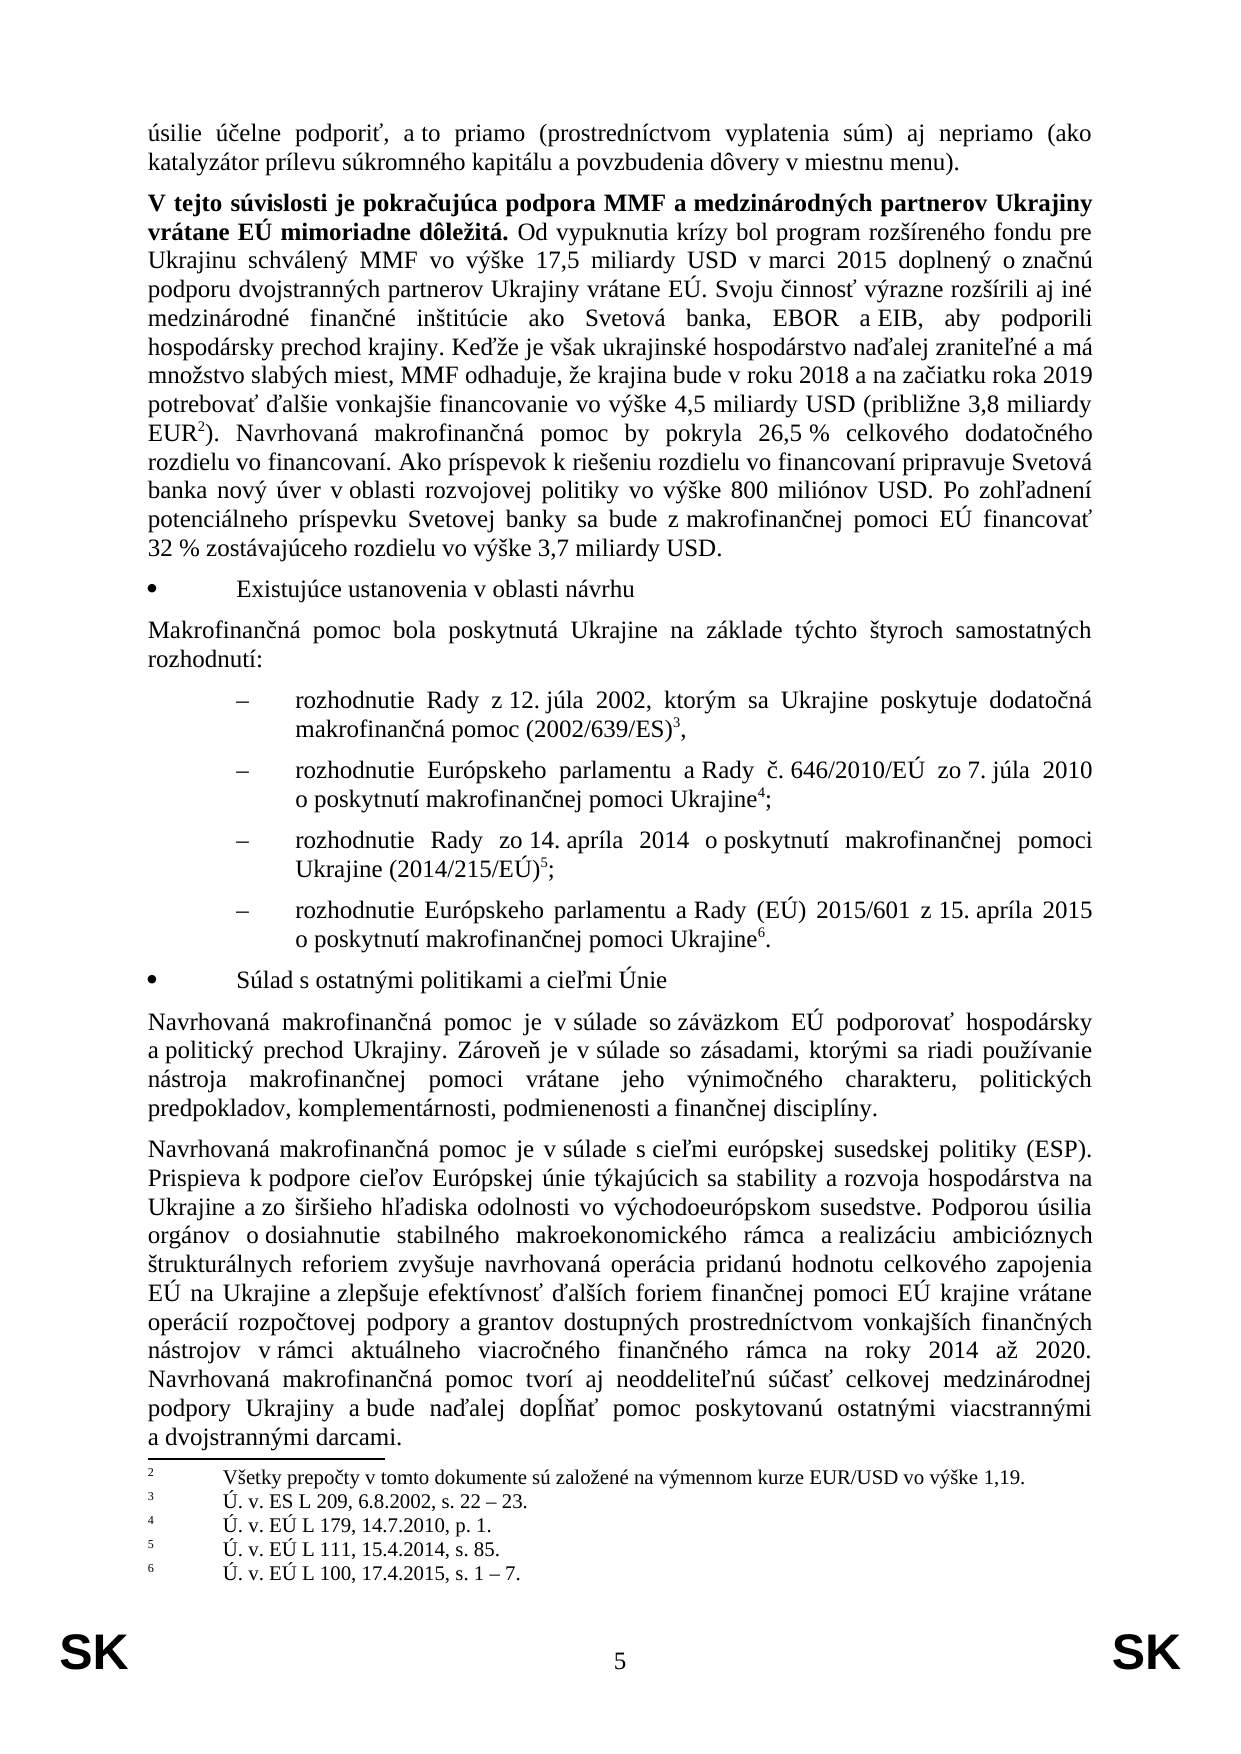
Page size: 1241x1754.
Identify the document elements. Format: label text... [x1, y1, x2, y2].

text Existujúce ustanovenia v oblasti návrhu [148, 574, 1093, 603]
text Navrhovaná makrofinančná pomoc je v súlade so záväzkom EÚ podporovať hospodársky a politický prechod Ukrajiny. Zároveň je v súlade so zásadami, ktorými sa riadi používanie nástroja makrofinančnej pomoci vrátane jeho výnimočného charakteru, politických predpokladov, komplementárnosti, podmienenosti a finančnej disciplíny. [148, 1007, 1093, 1122]
text rozhodnutie Európskeho parlamentu a Rady č. 646/2010/EÚ zo 7. júla 2010 o poskytnutí makrofinančnej pomoci Ukrajine; [236, 756, 1093, 813]
text Navrhovaná makrofinančná pomoc je v súlade s cieľmi európskej susedskej politiky (ESP). Prispieva k podpore cieľov Európskej únie týkajúcich sa stability a rozvoja hospodárstva na Ukrajine a zo širšieho hľadiska odolnosti vo východoeurópskom susedstve. Podporou úsilia orgánov o dosiahnutie stabilného makroekonomického rámca a realizáciu ambicióznych štrukturálnych reforiem zvyšuje navrhovaná operácia pridanú hodnotu celkového zapojenia EÚ na Ukrajine a zlepšuje efektívnosť ďalších foriem finančnej pomoci EÚ krajine vrátane operácií rozpočtovej podpory a grantov dostupných prostredníctvom vonkajších finančných nástrojov v rámci aktuálneho viacročného finančného rámca na roky 2014 až 2020. Navrhovaná makrofinančná pomoc tvorí aj neoddeliteľnú súčasť celkovej medzinárodnej podpory Ukrajiny a bude naďalej dopĺňať pomoc poskytovanú ostatnými viacstrannými a dvojstrannými darcami. [148, 1134, 1093, 1451]
text rozhodnutie Európskeho parlamentu a Rady (EÚ) 2015/601 z 15. apríla 2015 o poskytnutí makrofinančnej pomoci Ukrajine. [236, 896, 1093, 953]
text Súlad s ostatnými politikami a cieľmi Únie [148, 966, 1093, 994]
text V tejto súvislosti je pokračujúca podpora MMF a medzinárodných partnerov Ukrajiny vrátane EÚ mimoriadne dôležitá. Od vypuknutia krízy bol program rozšíreného fondu pre Ukrajinu schválený MMF vo výške 17,5 miliardy USD v marci 2015 doplnený o značnú podporu dvojstranných partnerov Ukrajiny vrátane EÚ. Svoju činnosť výrazne rozšírili aj iné medzinárodné finančné inštitúcie ako Svetová banka, EBOR a EIB, aby podporili hospodársky prechod krajiny. Keďže je však ukrajinské hospodárstvo naďalej zraniteľné a má množstvo slabých miest, MMF odhaduje, že krajina bude v roku 2018 a na začiatku roka 2019 potrebovať ďalšie vonkajšie financovanie vo výške 4,5 miliardy USD (približne 3,8 miliardy EUR). Navrhovaná makrofinančná pomoc by pokryla 26,5 % celkového dodatočného rozdielu vo financovaní. Ako príspevok k riešeniu rozdielu vo financovaní pripravuje Svetová banka nový úver v oblasti rozvojovej politiky vo výške 800 miliónov USD. Po zohľadnení potenciálneho príspevku Svetovej banky sa bude z makrofinančnej pomoci EÚ financovať 32 % zostávajúceho rozdielu vo výške 3,7 miliardy USD. [148, 188, 1093, 562]
list rozhodnutie Rady z 12. júla 2002, ktorým sa Ukrajine poskytuje dodatočná makrofinančná pomoc (2002/639/ES), [236, 686, 1093, 743]
text Makrofinančná pomoc bola poskytnutá Ukrajine na základe týchto štyroch samostatných rozhodnutí: [148, 616, 1093, 673]
text rozhodnutie Rady zo 14. apríla 2014 o poskytnutí makrofinančnej pomoci Ukrajine (2014/215/EÚ); [236, 826, 1093, 883]
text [148, 118, 1093, 176]
